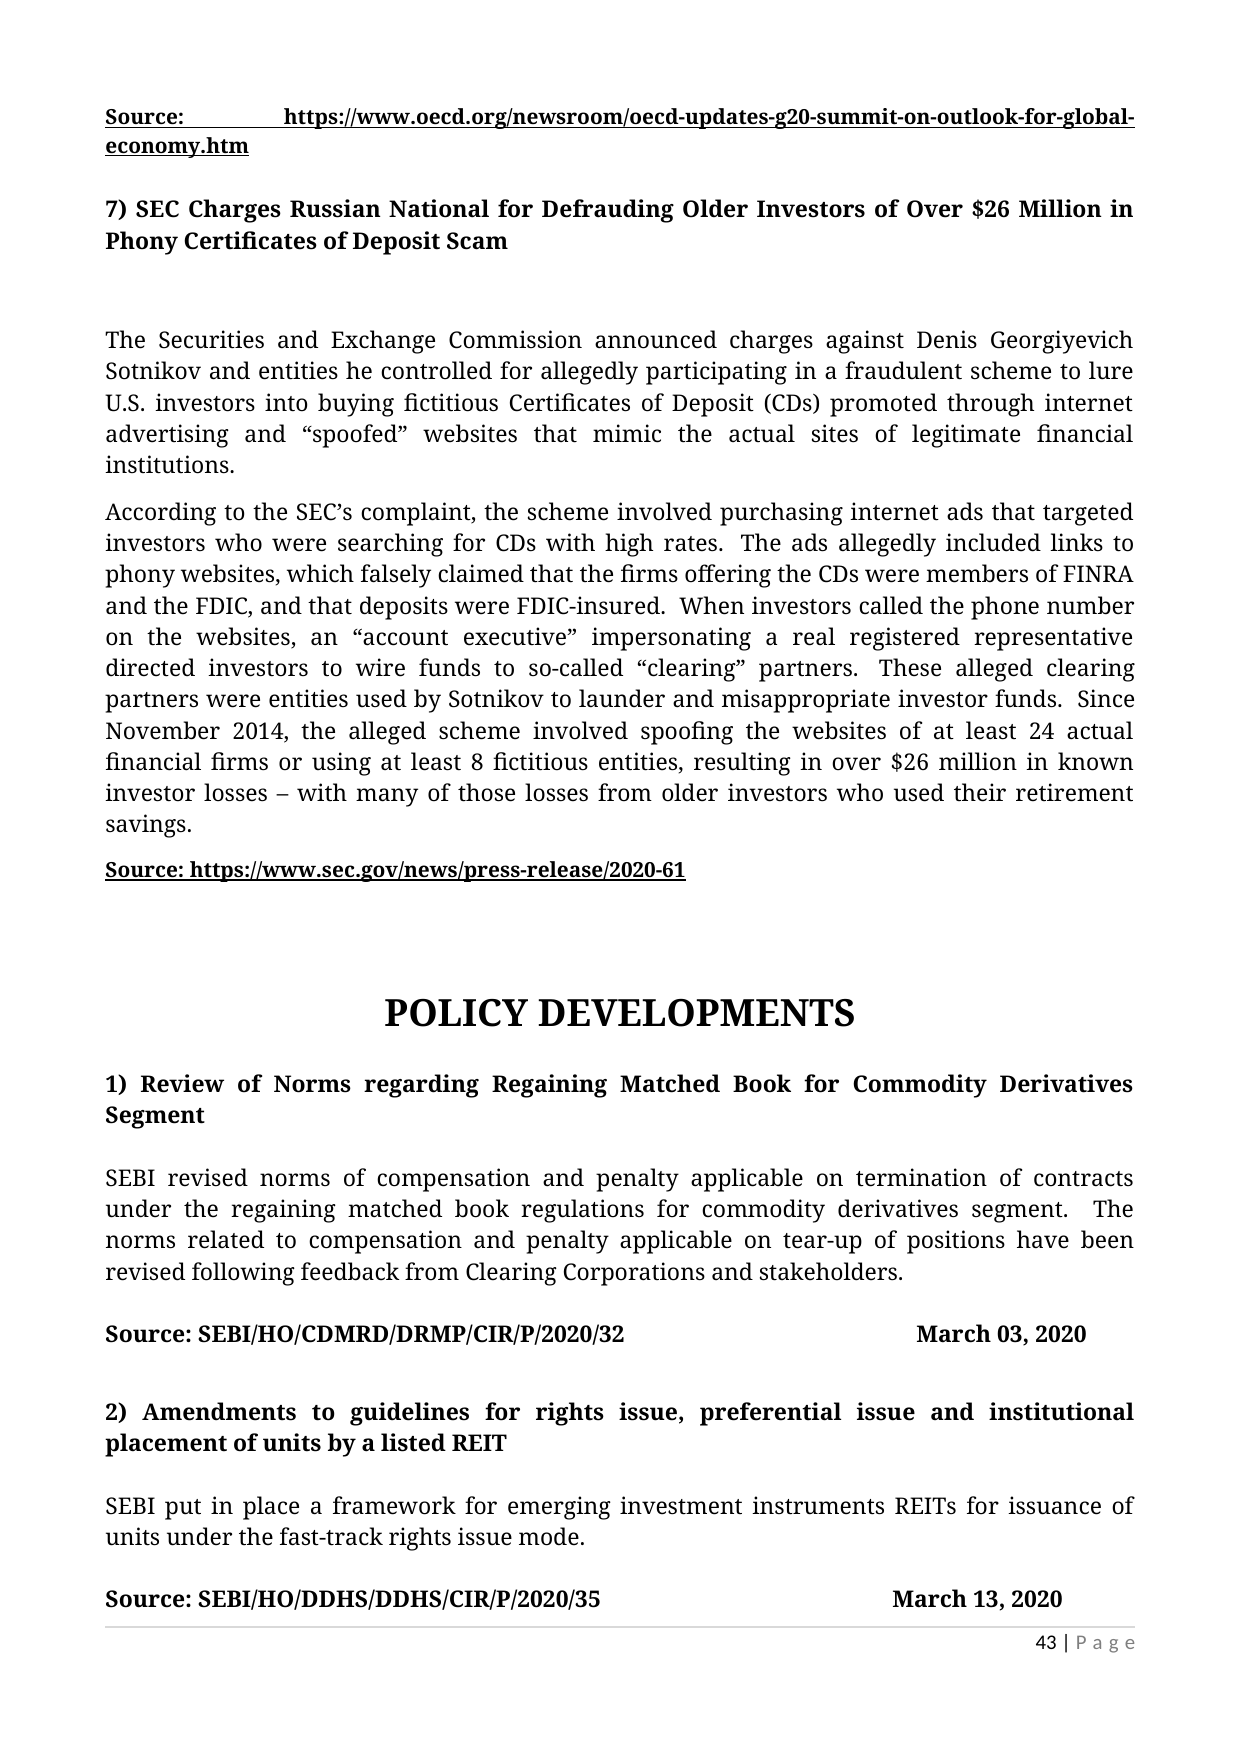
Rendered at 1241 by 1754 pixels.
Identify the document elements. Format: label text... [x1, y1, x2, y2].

text 1) Review of Norms regarding Regaining Matched Book for Commodity Derivatives Segment [105, 1068, 1135, 1131]
text The Securities and Exchange Commission announced charges against Denis Georgiyevich Sotnikov and entities he controlled for allegedly participating in a fraudulent scheme to lure U.S. investors into buying fictitious Certificates of Deposit (CDs) promoted through internet advertising and “spoofed” websites that mimic the actual sites of legitimate financial institutions. [105, 324, 1135, 480]
text SEBI revised norms of compensation and penalty applicable on termination of contracts under the regaining matched book regulations for commodity derivatives segment. The norms related to compensation and penalty applicable on tear-up of positions have been revised following feedback from Clearing Corporations and stakeholders. [105, 1162, 1135, 1287]
text According to the SEC’s complaint, the scheme involved purchasing internet ads that targeted investors who were searching for CDs with high rates. The ads allegedly included links to phony websites, which falsely claimed that the firms offering the CDs were members of FINRA and the FDIC, and that deposits were FDIC-insured. When investors called the phone number on the websites, an “account executive” impersonating a real registered representative directed investors to wire funds to so-called “clearing” partners. These alleged clearing partners were entities used by Sotnikov to launder and misappropriate investor funds. Since November 2014, the alleged scheme involved spoofing the websites of at least 24 actual financial firms or using at least 8 fictitious entities, resulting in over $26 million in known investor losses – with many of those losses from older investors who used their retirement savings. [105, 496, 1135, 839]
text Source: SEBI/HO/CDMRD/DRMP/CIR/P/2020/32 March 03, 2020 [105, 1318, 1135, 1349]
text POLICY DEVELOPMENTS [105, 986, 1135, 1037]
text Source: https://www.sec.gov/news/press-release/2020-61 [105, 855, 1135, 884]
text Source: https://www.oecd.org/newsroom/oecd-updates-g20-summit-on-outlook-for-global-economy.htm [105, 102, 1135, 127]
text Source: https://www.oecd.org/newsroom/oecd-updates-g20-summit-on-outlook-for-global-economy.htm [105, 128, 1135, 159]
text 7) SEC Charges Russian National for Defrauding Older Investors of Over $26 Million in Phony Certificates of Deposit Scam [105, 193, 1135, 256]
text Source: SEBI/HO/DDHS/DDHS/CIR/P/2020/35 March 13, 2020 [105, 1583, 1135, 1615]
text SEBI put in place a framework for emerging investment instruments REITs for issuance of units under the fast-track rights issue mode. [105, 1490, 1135, 1552]
text 2) Amendments to guidelines for rights issue, preferential issue and institutional placement of units by a listed REIT [105, 1396, 1135, 1458]
